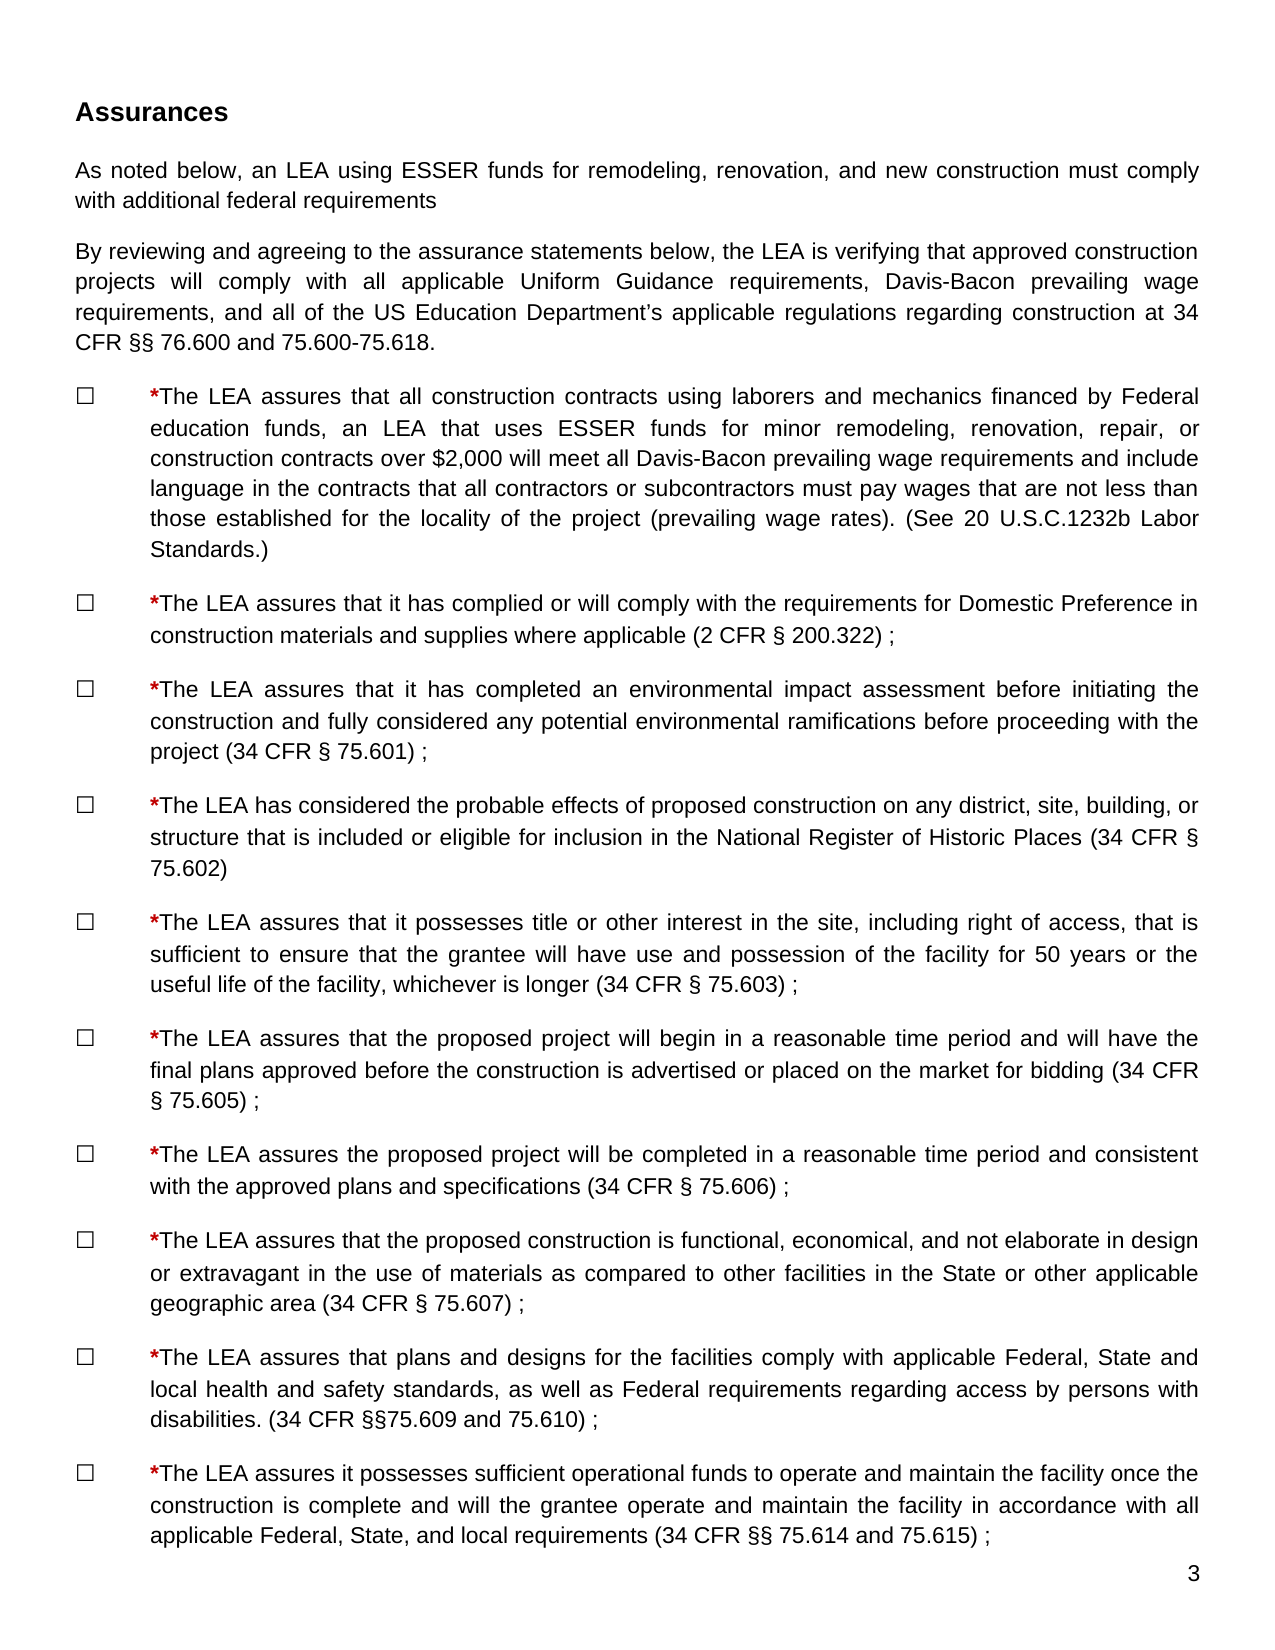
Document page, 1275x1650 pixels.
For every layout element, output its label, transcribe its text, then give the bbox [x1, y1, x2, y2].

text *The LEA assures that it has completed an environmental impact assessment before initiating the construction and fully considered any potential environmental ramifications before proceeding with the project (34 CFR § 75.601) ; [75, 673, 1200, 764]
text *The LEA assures that all construction contracts using laborers and mechanics financed by Federal education funds, an LEA that uses ESSER funds for minor remodeling, renovation, repair, or construction contracts over $2,000 will meet all Davis-Bacon prevailing wage requirements and include language in the contracts that all contractors or subcontractors must pay wages that are not less than those established for the locality of the project (prevailing wage rates). (See 20 U.S.C.1232b Labor Standards.) [75, 380, 1200, 562]
text By reviewing and agreeing to the assurance statements below, the LEA is verifying that approved construction projects will comply with all applicable Uniform Guidance requirements, Davis-Bacon prevailing wage requirements, and all of the US Education Department’s applicable regulations regarding construction at 34 CFR §§ 76.600 and 75.600-75.618. [75, 238, 1200, 355]
text *The LEA has considered the probable effects of proposed construction on any district, site, building, or structure that is included or eligible for inclusion in the National Register of Historic Places (34 CFR § 75.602) [75, 789, 1200, 881]
text *The LEA assures that it has complied or will comply with the requirements for Domestic Preference in construction materials and supplies where applicable (2 CFR § 200.322) ; [75, 587, 1200, 648]
text *The LEA assures that the proposed construction is functional, economical, and not elaborate in design or extravagant in the use of materials as compared to other facilities in the State or other applicable geographic area (34 CFR § 75.607) ; [75, 1224, 1200, 1316]
text *The LEA assures that plans and designs for the facilities comply with applicable Federal, State and local health and safety standards, as well as Federal requirements regarding access by persons with disabilities. (34 CFR §§75.609 and 75.610) ; [75, 1341, 1200, 1432]
text *The LEA assures it possesses sufficient operational funds to operate and maintain the facility once the construction is complete and will the grantee operate and maintain the facility in accordance with all applicable Federal, State, and local requirements (34 CFR §§ 75.614 and 75.615) ; [75, 1457, 1200, 1549]
text *The LEA assures the proposed project will be completed in a reasonable time period and consistent with the approved plans and specifications (34 CFR § 75.606) ; [75, 1138, 1200, 1200]
text *The LEA assures that the proposed project will begin in a reasonable time period and will have the final plans approved before the construction is advertised or placed on the market for bidding (34 CFR § 75.605) ; [75, 1022, 1200, 1113]
text As noted below, an LEA using ESSER funds for remodeling, renovation, and new construction must comply with additional federal requirements [75, 157, 1200, 213]
text *The LEA assures that it possesses title or other interest in the site, including right of access, that is sufficient to ensure that the grantee will have use and possession of the facility for 50 years or the useful life of the facility, whichever is longer (34 CFR § 75.603) ; [75, 906, 1200, 997]
subtitle Assurances [75, 96, 1200, 127]
